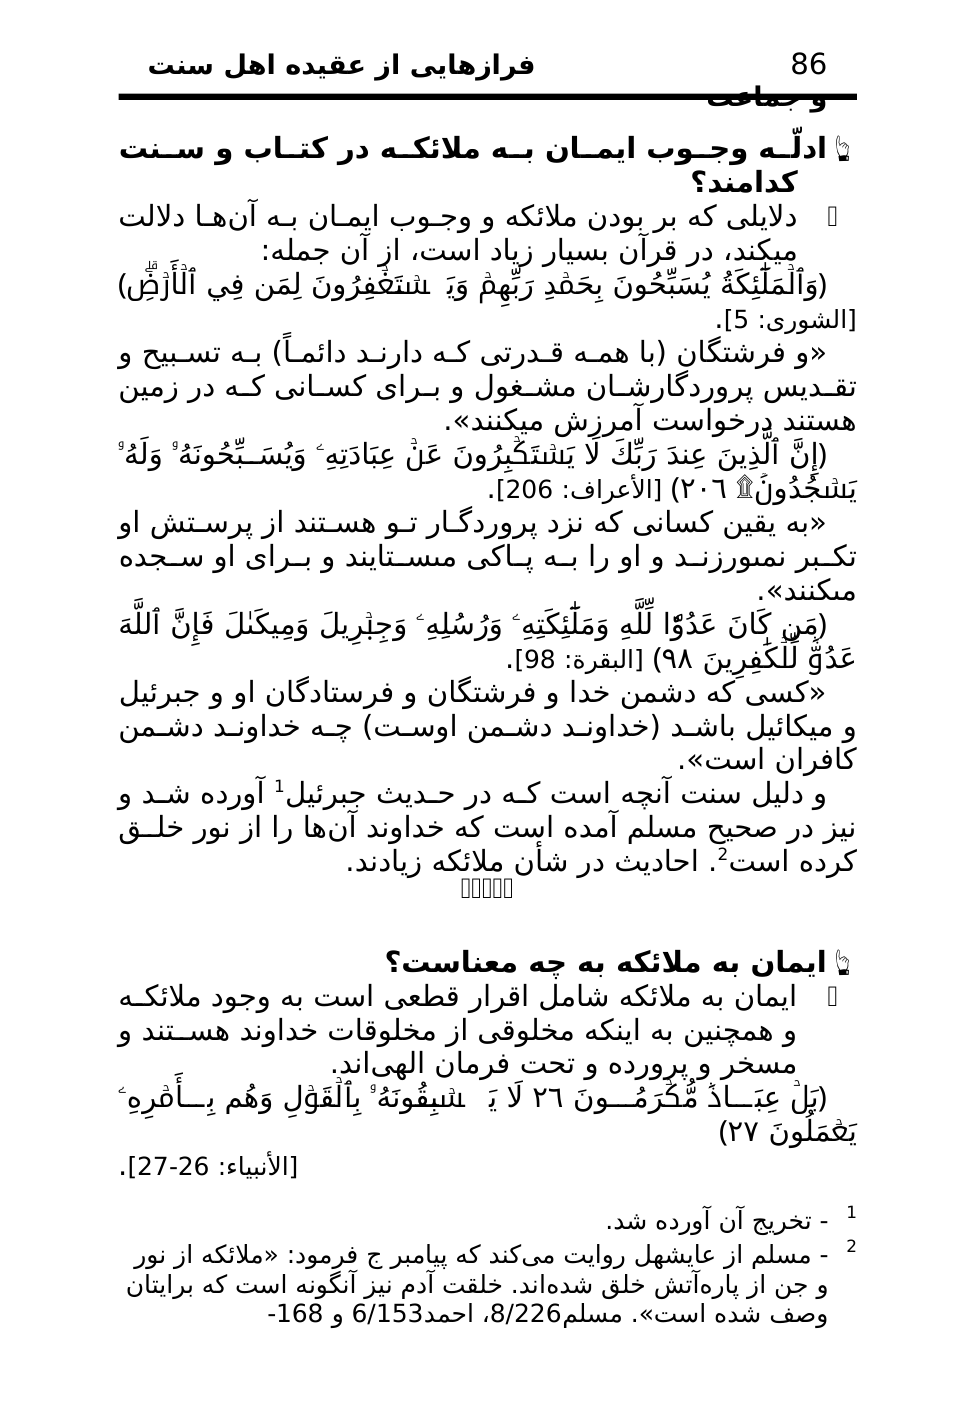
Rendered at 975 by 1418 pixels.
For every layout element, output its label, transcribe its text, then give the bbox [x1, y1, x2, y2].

text [الأنبياء: 26-27]. [118, 1149, 857, 1183]
text «کسی که دشمن خدا و فرشتگان و فرستادگان او و جبرئیل و میکائیل باشد (خداوند دشمن اوست) چه خداوند دشمن کافران است». [118, 675, 857, 777]
text ایمان به ملائکه شامل اقرار قطعی است به وجود ملائکه و همچنین به اینکه مخلوقی از مخلوقات خداوند هستند و مسخر و پرورده و تحت فرمان الهی‌اند. [118, 979, 827, 1081]
text ايمان به ملائكه به چه معناست؟ [118, 945, 827, 979]
text ادلّه وجوب ايمان به ملائكه در كتاب و سنت كدامند؟ [118, 132, 827, 199]
text «به یقین کسانى که نزد پروردگار تو هستند از پرستش او تکبر نمى‏ورزند و او را به پاکى مى‏ستایند و براى او سجده مى‏کنند». [118, 505, 857, 607]
text و دلیل سنت آنچه است که در حدیث جبرئیل آورده شد و نیز در صحیح مسلم آمده است که خداوند آن‌ها را از نور خلق کرده است. احادیث در شأن ملائکه زیادند. [118, 777, 857, 879]
text دلایلی که بر بودن ملائکه و وجوب ایمان به آن‌ها دلالت میکند، در قرآن بسیار زیاد است، از آن جمله: [118, 199, 827, 267]
text «و فرشتگان (با همه قدرتی که دارند دائماً) به تسبیح و تقدیس پروردگارشان مشغول و برای کسانی که در زمین هستند درخواست آمرزش میکنند». [118, 335, 857, 437]
text ﴿مَن كَانَ عَدُوّٗا لِّلَّهِ وَمَلَٰٓئِكَتِهِۦ وَرُسُلِهِۦ وَجِبۡرِيلَ وَمِيكَىٰلَ فَإِنَّ ٱللَّهَ عَدُوّٞ لِّلۡكَٰفِرِينَ ٩٨﴾ [البقرة: 98]. [118, 607, 857, 675]
text ﴿إِنَّ ٱلَّذِينَ عِندَ رَبِّكَ لَا يَسۡتَكۡبِرُونَ عَنۡ عِبَادَتِهِۦ وَيُسَبِّحُونَهُۥ وَلَهُۥ يَسۡجُدُونَۤ۩ ٢٠٦﴾ [الأعراف: 206]. [118, 437, 857, 505]
text ﴿بَلۡ عِبَادٞ مُّكۡرَمُونَ ٢٦ لَا يَسۡبِقُونَهُۥ بِٱلۡقَوۡلِ وَهُم بِأَمۡرِهِۦ يَعۡمَلُونَ ٢٧﴾ [118, 1081, 857, 1149]
text ﴿وَٱلۡمَلَٰٓئِكَةُ يُسَبِّحُونَ بِحَمۡدِ رَبِّهِمۡ وَيَسۡتَغۡفِرُونَ لِمَن فِي ٱلۡأَرۡضِۗ﴾ [الشوری: 5]. [118, 267, 857, 335]
